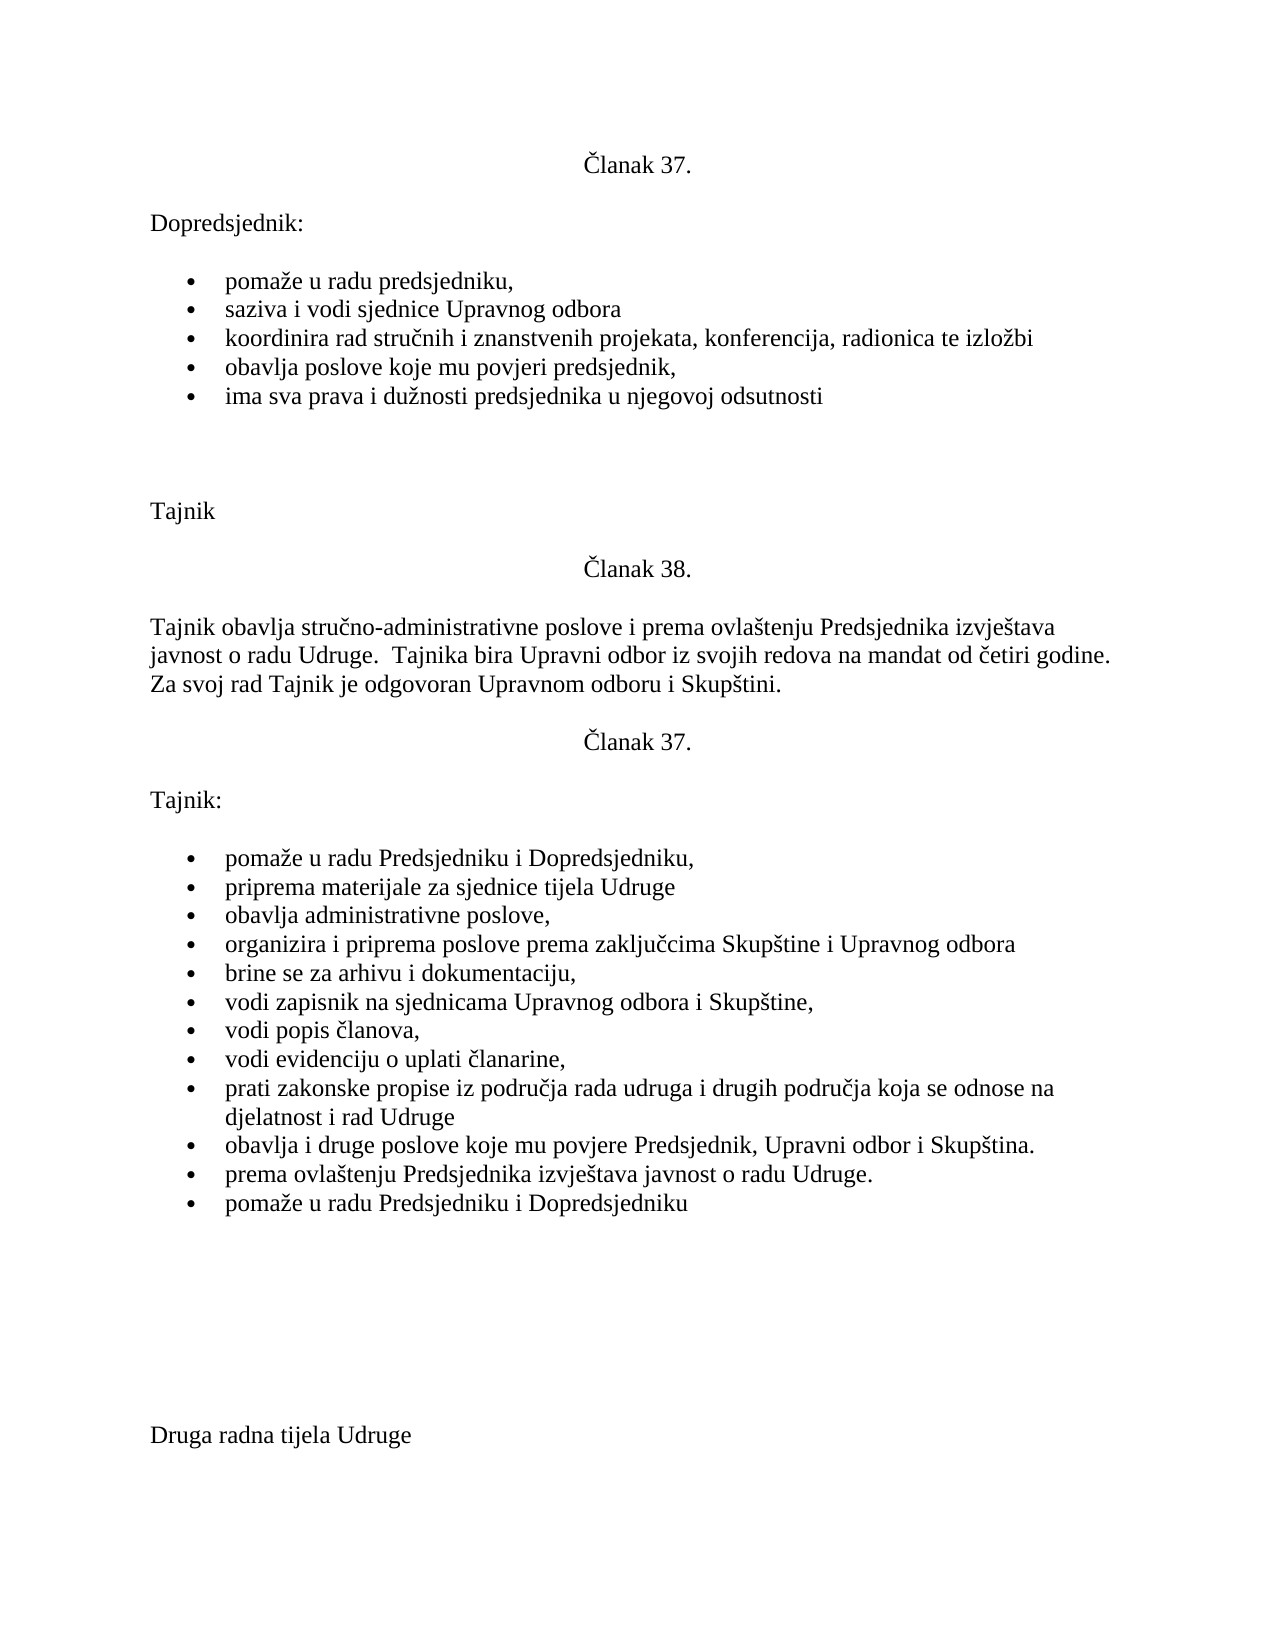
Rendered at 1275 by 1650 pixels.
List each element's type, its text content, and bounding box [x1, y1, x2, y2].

list brine se za arhivu i dokumentaciju, [187, 958, 1125, 987]
list ima sva prava i dužnosti predsjednika u njegovoj odsutnosti [187, 381, 1125, 409]
list obavlja poslove koje mu povjeri predsjednik, [187, 352, 1125, 381]
list prati zakonske propise iz područja rada udruga i drugih područja koja se odnose na djelatnost i rad Udruge [187, 1073, 1125, 1131]
list obavlja administrativne poslove, [187, 901, 1125, 929]
list prema ovlaštenju Predsjednika izvještava javnost o radu Udruge. [187, 1159, 1125, 1188]
text Članak 38. [150, 554, 1125, 583]
list koordinira rad stručnih i znanstvenih projekata, konferencija, radionica te izložbi [187, 323, 1125, 352]
list vodi popis članova, [187, 1016, 1125, 1044]
list priprema materijale za sjednice tijela Udruge [187, 872, 1125, 901]
list organizira i priprema poslove prema zaključcima Skupštine i Upravnog odbora [187, 929, 1125, 958]
text Tajnik: [150, 785, 1125, 814]
text Tajnik [150, 496, 1125, 525]
list pomaže u radu predsjedniku, [187, 266, 1125, 294]
text Druga radna tijela Udruge [150, 1420, 1125, 1448]
list vodi zapisnik na sjednicama Upravnog odbora i Skupštine, [187, 987, 1125, 1016]
list saziva i vodi sjednice Upravnog odbora [187, 294, 1125, 323]
text Članak 37. [150, 150, 1125, 179]
list vodi evidenciju o uplati članarine, [187, 1044, 1125, 1073]
list pomaže u radu Predsjedniku i Dopredsjedniku, [187, 843, 1125, 872]
text Članak 37. [150, 727, 1125, 756]
list pomaže u radu Predsjedniku i Dopredsjedniku [187, 1188, 1125, 1217]
list obavlja i druge poslove koje mu povjere Predsjednik, Upravni odbor i Skupština. [187, 1131, 1125, 1159]
text Tajnik obavlja stručno-administrativne poslove i prema ovlaštenju Predsjednika izvještava javnost o radu Udruge. Tajnika bira Upravni odbor iz svojih redova na mandat od četiri godine. Za svoj rad Tajnik je odgovoran Upravnom odboru i Skupštini. [150, 612, 1125, 698]
text Dopredsjednik: [150, 208, 1125, 237]
